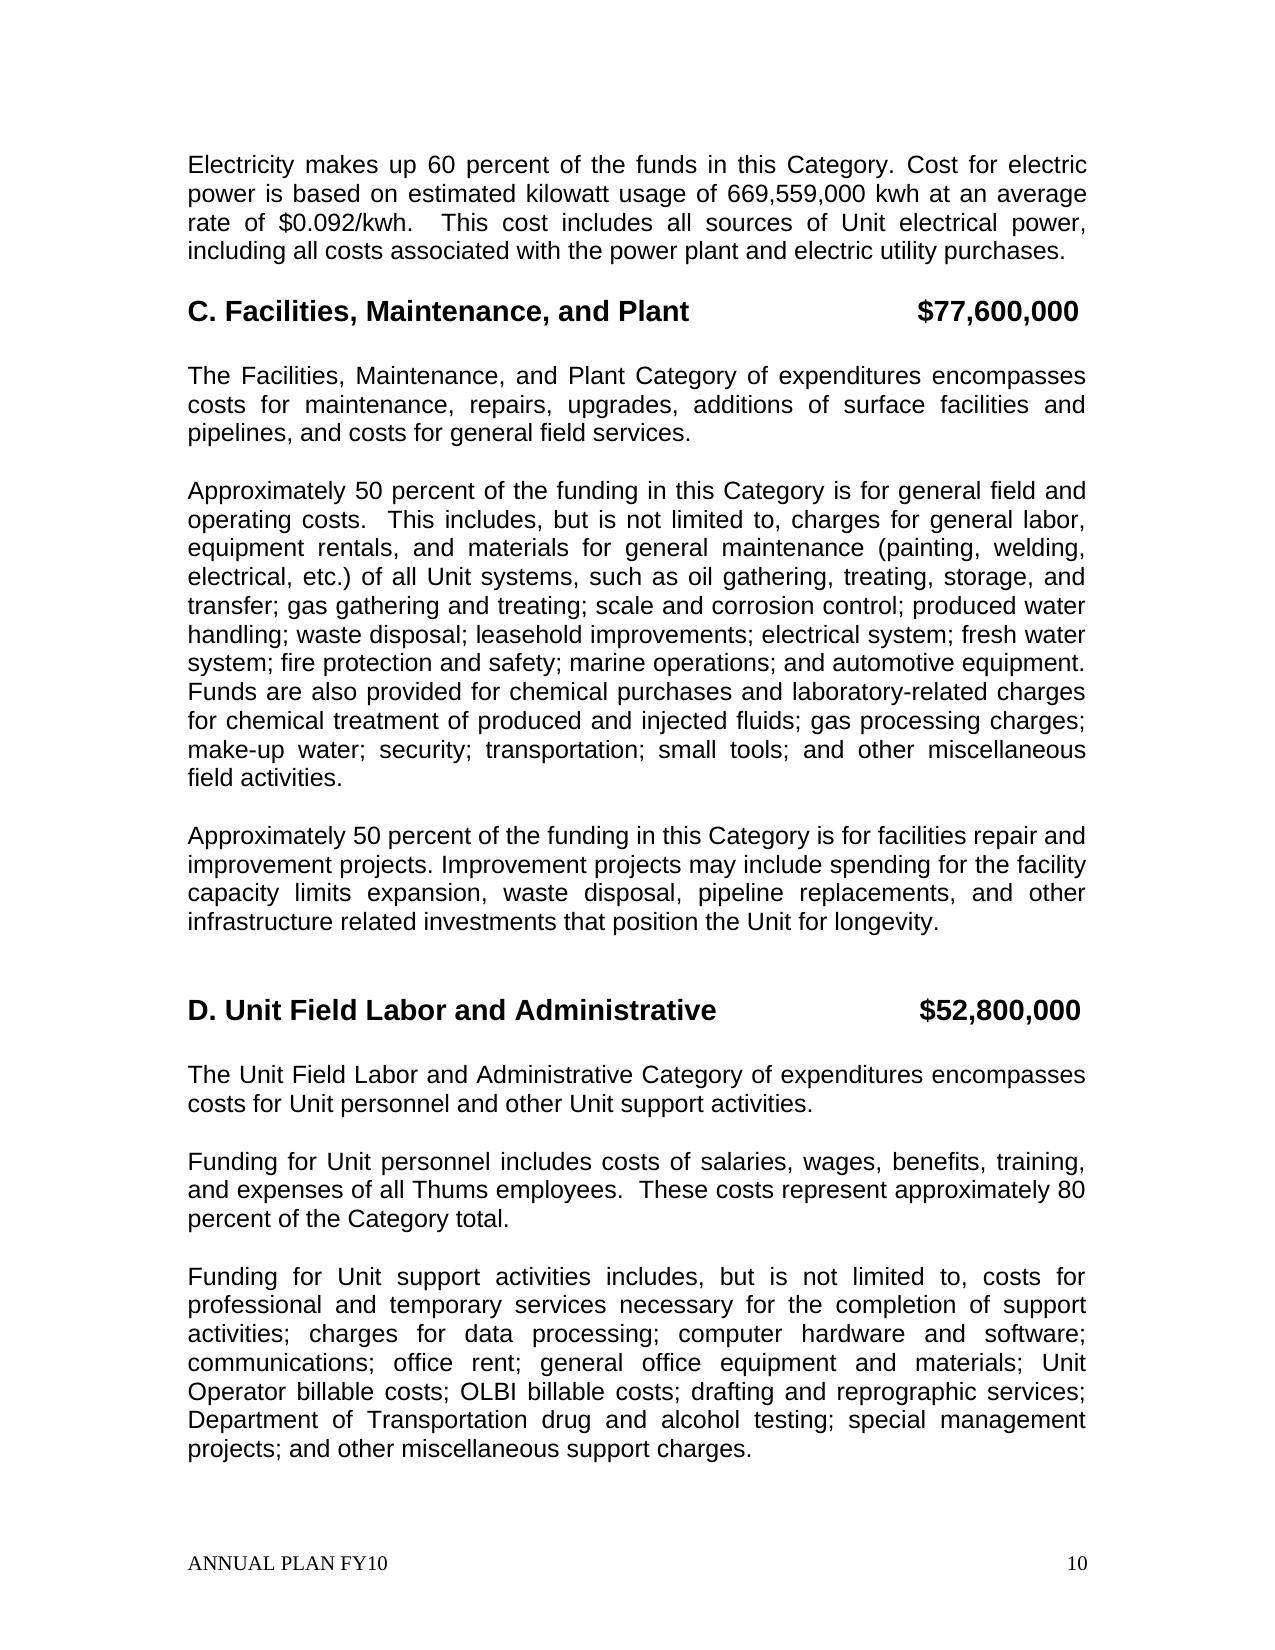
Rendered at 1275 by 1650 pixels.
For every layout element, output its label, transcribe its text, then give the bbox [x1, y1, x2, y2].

text C. Facilities, Maintenance, and Plant $77,600,000 [187, 294, 1087, 327]
text Funding for Unit personnel includes costs of salaries, wages, benefits, training, and expenses of all Thums employees. These costs represent approximately 80 percent of the Category total. [187, 1147, 1087, 1233]
text Approximately 50 percent of the funding in this Category is for facilities repair and improvement projects. Improvement projects may include spending for the facility capacity limits expansion, waste disposal, pipeline replacements, and other infrastructure related investments that position the Unit for longevity. [187, 821, 1087, 936]
text Approximately 50 percent of the funding in this Category is for general field and operating costs. This includes, but is not limited to, charges for general labor, equipment rentals, and materials for general maintenance (painting, welding, electrical, etc.) of all Unit systems, such as oil gathering, treating, storage, and transfer; gas gathering and treating; scale and corrosion control; produced water handling; waste disposal; leasehold improvements; electrical system; fresh water system; fire protection and safety; marine operations; and automotive equipment. Funds are also provided for chemical purchases and laboratory-related charges for chemical treatment of produced and injected fluids; gas processing charges; make-up water; security; transportation; small tools; and other miscellaneous field activities. [187, 476, 1087, 792]
text Funding for Unit support activities includes, but is not limited to, costs for professional and temporary services necessary for the completion of support activities; charges for data processing; computer hardware and software; communications; office rent; general office equipment and materials; Unit Operator billable costs; OLBI billable costs; drafting and reprographic services; Department of Transportation drug and alcohol testing; special management projects; and other miscellaneous support charges. [187, 1262, 1087, 1463]
text The Facilities, Maintenance, and Plant Category of expenditures encompasses costs for maintenance, repairs, upgrades, additions of surface facilities and pipelines, and costs for general field services. [187, 361, 1087, 447]
text D. Unit Field Labor and Administrative $52,800,000 [187, 993, 1087, 1027]
text The Unit Field Labor and Administrative Category of expenditures encompasses costs for Unit personnel and other Unit support activities. [187, 1060, 1087, 1118]
text Electricity makes up 60 percent of the funds in this Category. Cost for electric power is based on estimated kilowatt usage of 669,559,000 kwh at an average rate of $0.092/kwh. This cost includes all sources of Unit electrical power, including all costs associated with the power plant and electric utility purchases. [187, 150, 1087, 265]
